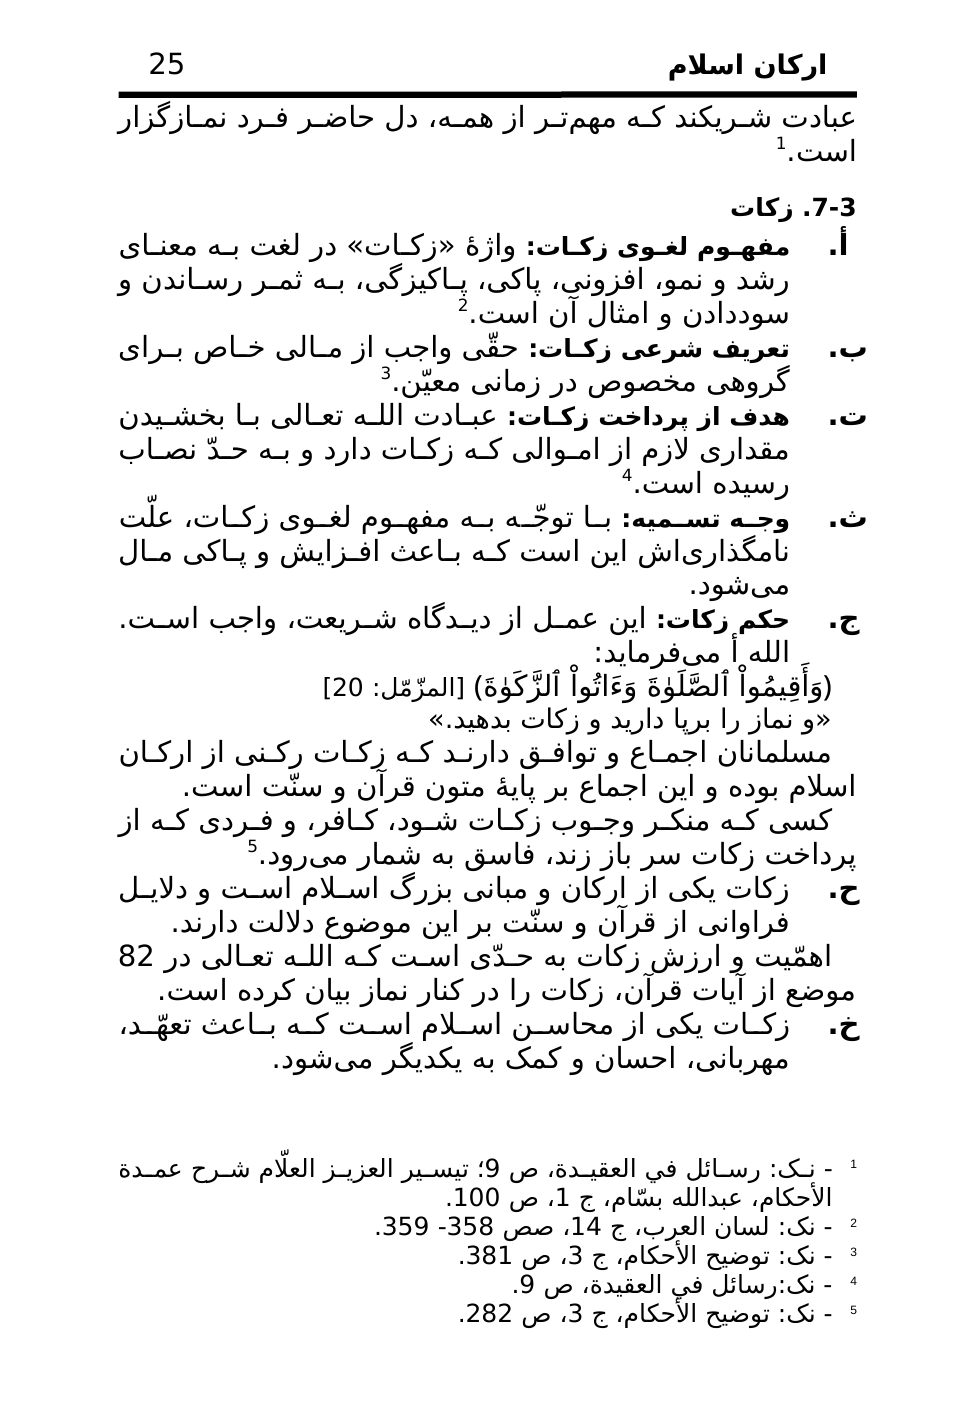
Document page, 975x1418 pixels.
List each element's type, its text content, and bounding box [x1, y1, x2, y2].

list زکات یکی از محاسن اسلام است که باعث تعهّد، مهربانی، احسان و کمک به یکدیگر می‌شود. [118, 1007, 827, 1075]
text کسی که منکر وجوب زکات شود، کافر، و فردی که از پرداخت زکات سر باز زند، فاسق به شمار می‌رود. [118, 803, 857, 871]
list زکات یکی از ارکان و مبانی بزرگ اسلام است و دلایل فراوانی از قرآن و سنّت بر این موضوع دلالت دارند. [118, 871, 827, 939]
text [118, 100, 857, 168]
list وجه تسمیه: با توجّه به مفهوم لغوی زکات، علّت نامگذاری‌اش این است که باعث افزایش و پاکی مال می‌شود. [118, 500, 827, 602]
text مسلمانان اجماع و توافق دارند که زکات رکنی از ارکان اسلام بوده و این اجماع بر پایۀ متون قرآن و سنّت است. [118, 735, 857, 803]
list تعریف شرعی زکات: حقّی واجب از مالی خاص برای گروهی مخصوص در زمانی معیّن. [118, 330, 827, 398]
text 7-3. زکات [118, 193, 857, 222]
list مفهوم لغوی زکات: واژۀ «زکات» در لغت به معنای رشد و نمو، افزونی، پاکی، پاکیزگی، به ثمر رساندن و سوددادن و امثال آن است. [118, 228, 827, 330]
list هدف از پرداخت زکات: عبادت الله تعالی با بخشیدن مقداری لازم از اموالی که زکات دارد و به حدّ نصاب رسیده است. [118, 398, 827, 500]
text «و نماز را برپا دارید و زکات بدهید.» [118, 704, 857, 735]
text اهمّیت و ارزش زکات به حدّی است که الله تعالی در 82 موضع از آیات قرآن، زکات را در کنار نماز بیان کرده است. [118, 939, 857, 1007]
list حکم زکات: این عمل از دیدگاه شریعت، واجب است. الله أ می‌فرماید: [118, 602, 827, 670]
text ﴿وَأَقِيمُواْ ٱلصَّلَوٰةَ وَءَاتُواْ ٱلزَّكَوٰةَ﴾ [المزّمّل: 20] [118, 670, 857, 704]
